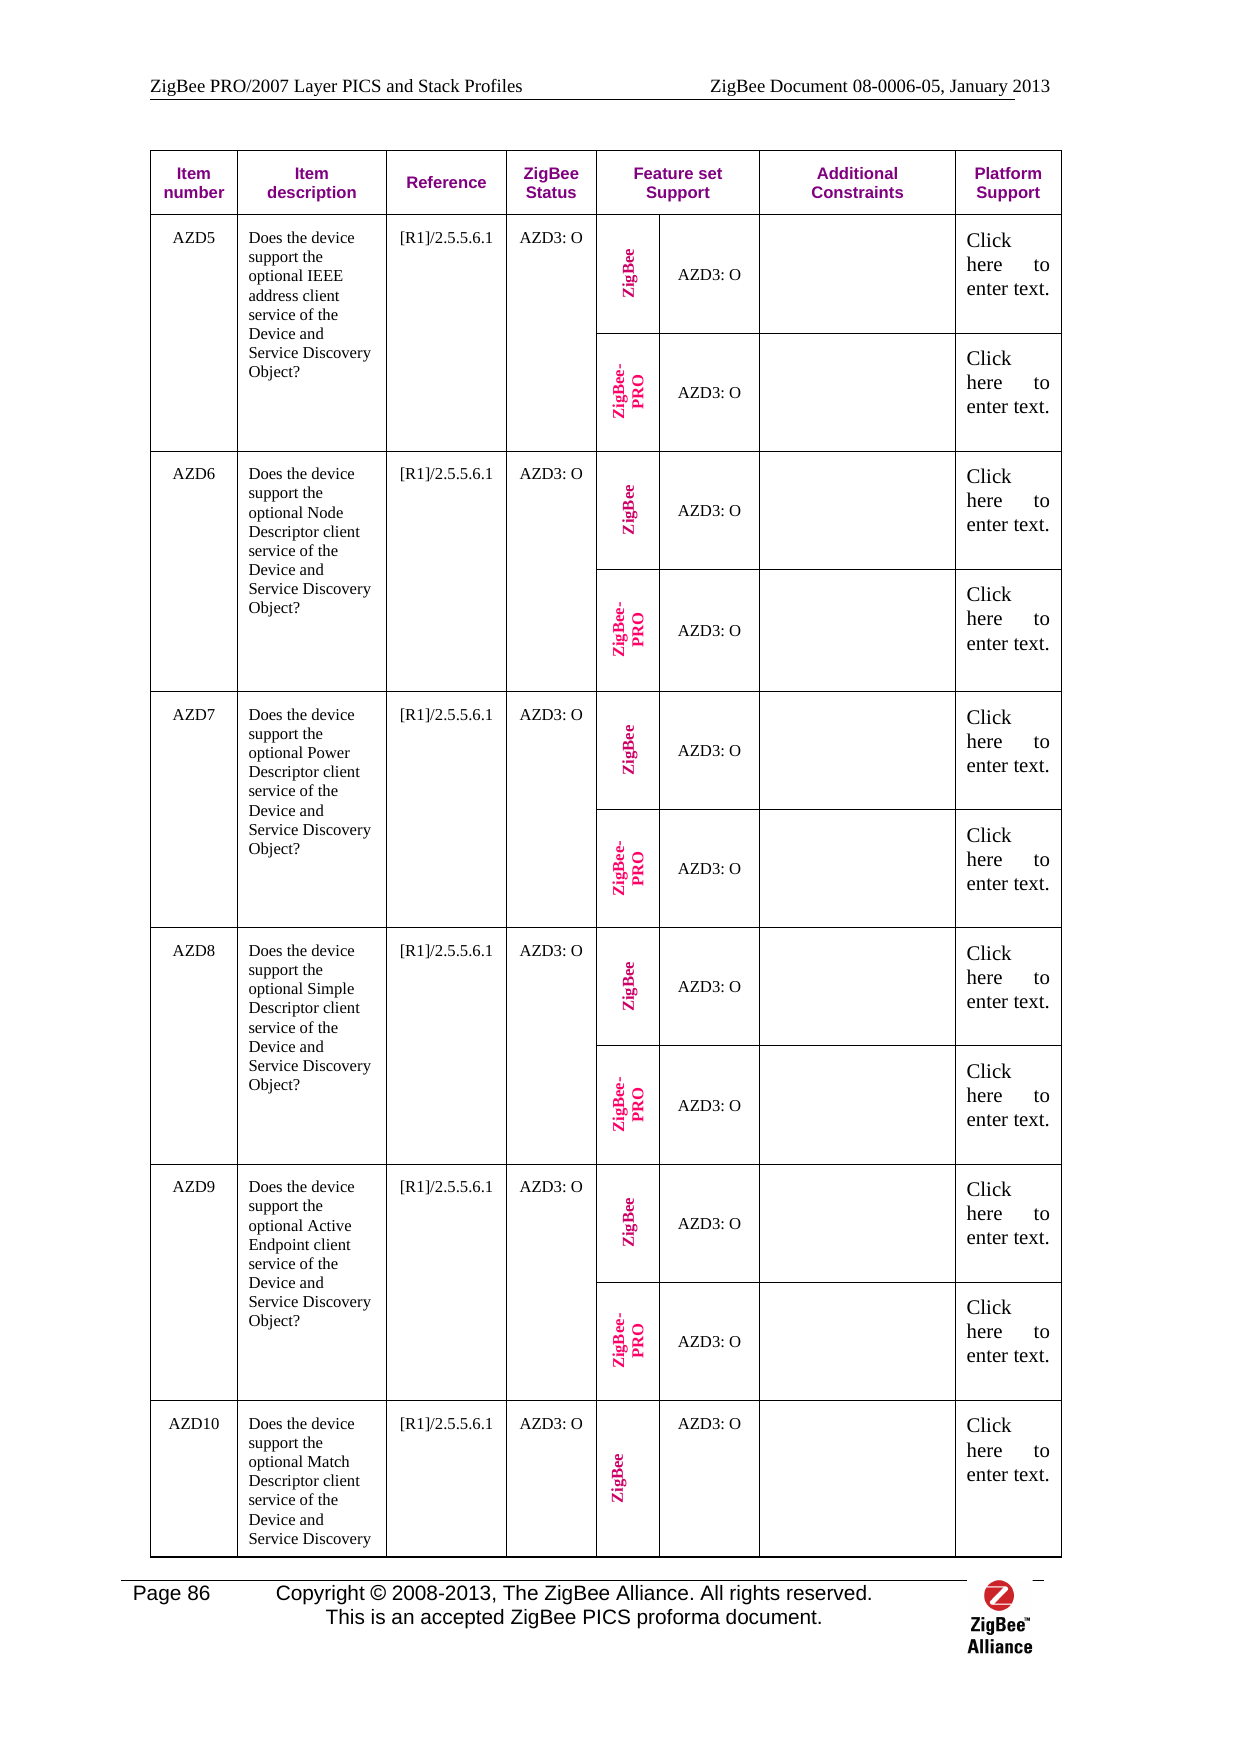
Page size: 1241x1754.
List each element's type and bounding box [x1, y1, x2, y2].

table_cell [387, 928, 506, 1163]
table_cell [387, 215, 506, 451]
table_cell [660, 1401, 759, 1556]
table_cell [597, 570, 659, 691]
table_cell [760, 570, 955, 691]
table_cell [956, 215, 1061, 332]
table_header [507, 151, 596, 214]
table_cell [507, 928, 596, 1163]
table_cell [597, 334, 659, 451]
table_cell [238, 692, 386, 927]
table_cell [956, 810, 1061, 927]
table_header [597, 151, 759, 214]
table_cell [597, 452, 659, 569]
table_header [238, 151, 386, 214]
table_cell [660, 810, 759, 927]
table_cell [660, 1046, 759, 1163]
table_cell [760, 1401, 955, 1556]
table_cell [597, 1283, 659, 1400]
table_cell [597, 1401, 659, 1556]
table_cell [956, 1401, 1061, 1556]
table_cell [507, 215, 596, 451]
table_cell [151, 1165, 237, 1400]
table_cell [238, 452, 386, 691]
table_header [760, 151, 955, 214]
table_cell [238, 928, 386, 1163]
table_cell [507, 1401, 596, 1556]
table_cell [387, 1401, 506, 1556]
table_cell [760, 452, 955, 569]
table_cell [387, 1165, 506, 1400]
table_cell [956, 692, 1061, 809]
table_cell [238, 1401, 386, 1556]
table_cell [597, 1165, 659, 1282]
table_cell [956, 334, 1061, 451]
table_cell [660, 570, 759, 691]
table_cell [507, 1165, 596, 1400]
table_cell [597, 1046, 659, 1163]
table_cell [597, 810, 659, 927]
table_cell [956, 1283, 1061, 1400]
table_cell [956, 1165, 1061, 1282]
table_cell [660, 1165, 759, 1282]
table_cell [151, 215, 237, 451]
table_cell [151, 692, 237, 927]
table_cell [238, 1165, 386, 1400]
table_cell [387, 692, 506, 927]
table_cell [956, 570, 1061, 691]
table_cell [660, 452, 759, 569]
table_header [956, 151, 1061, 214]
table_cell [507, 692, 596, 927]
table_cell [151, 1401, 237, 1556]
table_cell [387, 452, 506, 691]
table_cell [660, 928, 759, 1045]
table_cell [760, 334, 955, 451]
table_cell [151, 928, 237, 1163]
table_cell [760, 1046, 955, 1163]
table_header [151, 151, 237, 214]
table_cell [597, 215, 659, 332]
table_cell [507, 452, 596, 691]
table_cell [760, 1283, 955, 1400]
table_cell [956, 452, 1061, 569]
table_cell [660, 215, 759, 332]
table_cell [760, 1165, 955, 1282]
picture [967, 1580, 1033, 1658]
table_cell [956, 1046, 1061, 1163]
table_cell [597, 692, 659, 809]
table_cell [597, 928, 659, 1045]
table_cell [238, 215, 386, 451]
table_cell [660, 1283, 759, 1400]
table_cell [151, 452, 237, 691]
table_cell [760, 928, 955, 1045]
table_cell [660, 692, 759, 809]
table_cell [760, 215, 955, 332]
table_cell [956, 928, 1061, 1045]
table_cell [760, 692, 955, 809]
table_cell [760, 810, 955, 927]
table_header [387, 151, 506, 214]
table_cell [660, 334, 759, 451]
